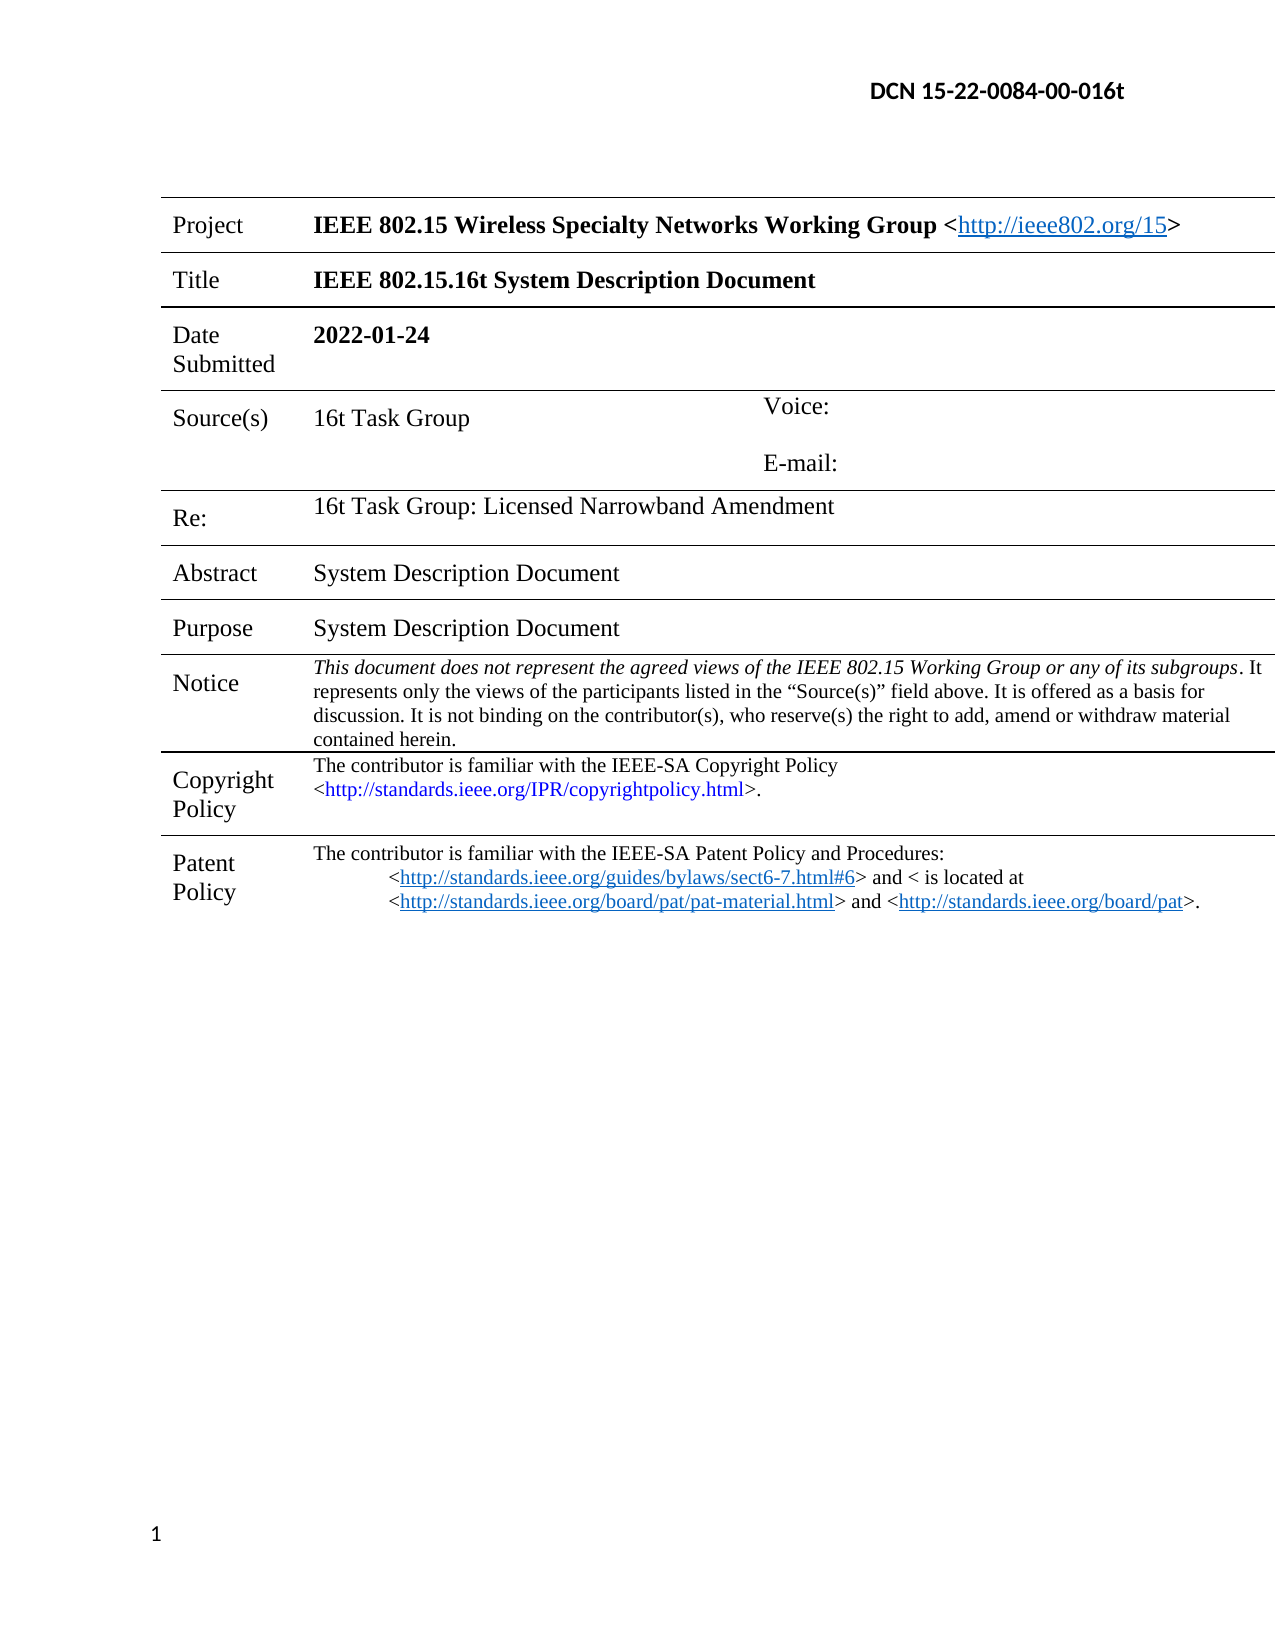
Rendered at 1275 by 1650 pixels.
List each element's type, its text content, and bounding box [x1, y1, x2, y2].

table_cell IEEE 802.15.16t System Description Document [302, 253, 1275, 306]
table_cell Voice: E-mail: [752, 391, 1275, 490]
table_cell Abstract [161, 546, 302, 599]
table_cell 2022-01-24 [302, 308, 1275, 390]
table_cell This document does not represent the agreed views of the IEEE 802.15 Working Group or any of its subgroups. It represents only the views of the participants listed in the “Source(s)” field above. It is offered as a basis for discussion. It is not binding on the contributor(s), who reserve(s) the right to add, amend or withdraw material contained herein. [302, 655, 1275, 751]
table_cell Purpose [161, 600, 302, 654]
table_cell System Description Document [302, 546, 1275, 599]
table_cell Copyright Policy [161, 753, 302, 835]
table_cell Notice [161, 655, 302, 751]
table_cell 16t Task Group [302, 391, 752, 490]
table_cell The contributor is familiar with the IEEE-SA Patent Policy and Procedures: <http://standards.ieee.org/guides/bylaws/sect6-7.html#6> and < is located at <http://standards.ieee.org/board/pat/pat-material.html> and <http://standards.ieee.org/board/pat>. [302, 836, 1275, 918]
table_cell 16t Task Group: Licensed Narrowband Amendment [302, 491, 1275, 544]
table_cell Source(s) [161, 391, 302, 490]
table_cell The contributor is familiar with the IEEE-SA Copyright Policy <http://standards.ieee.org/IPR/copyrightpolicy.html>. [302, 753, 1275, 835]
table_cell System Description Document [302, 600, 1275, 654]
table_cell Patent Policy [161, 836, 302, 918]
table_cell Re: [161, 491, 302, 544]
table_cell Title [161, 253, 302, 306]
table_cell Date Submitted [161, 308, 302, 390]
table_header Project [161, 198, 302, 252]
table_header IEEE 802.15 Wireless Specialty Networks Working Group <http://ieee802.org/15> [302, 198, 1275, 252]
